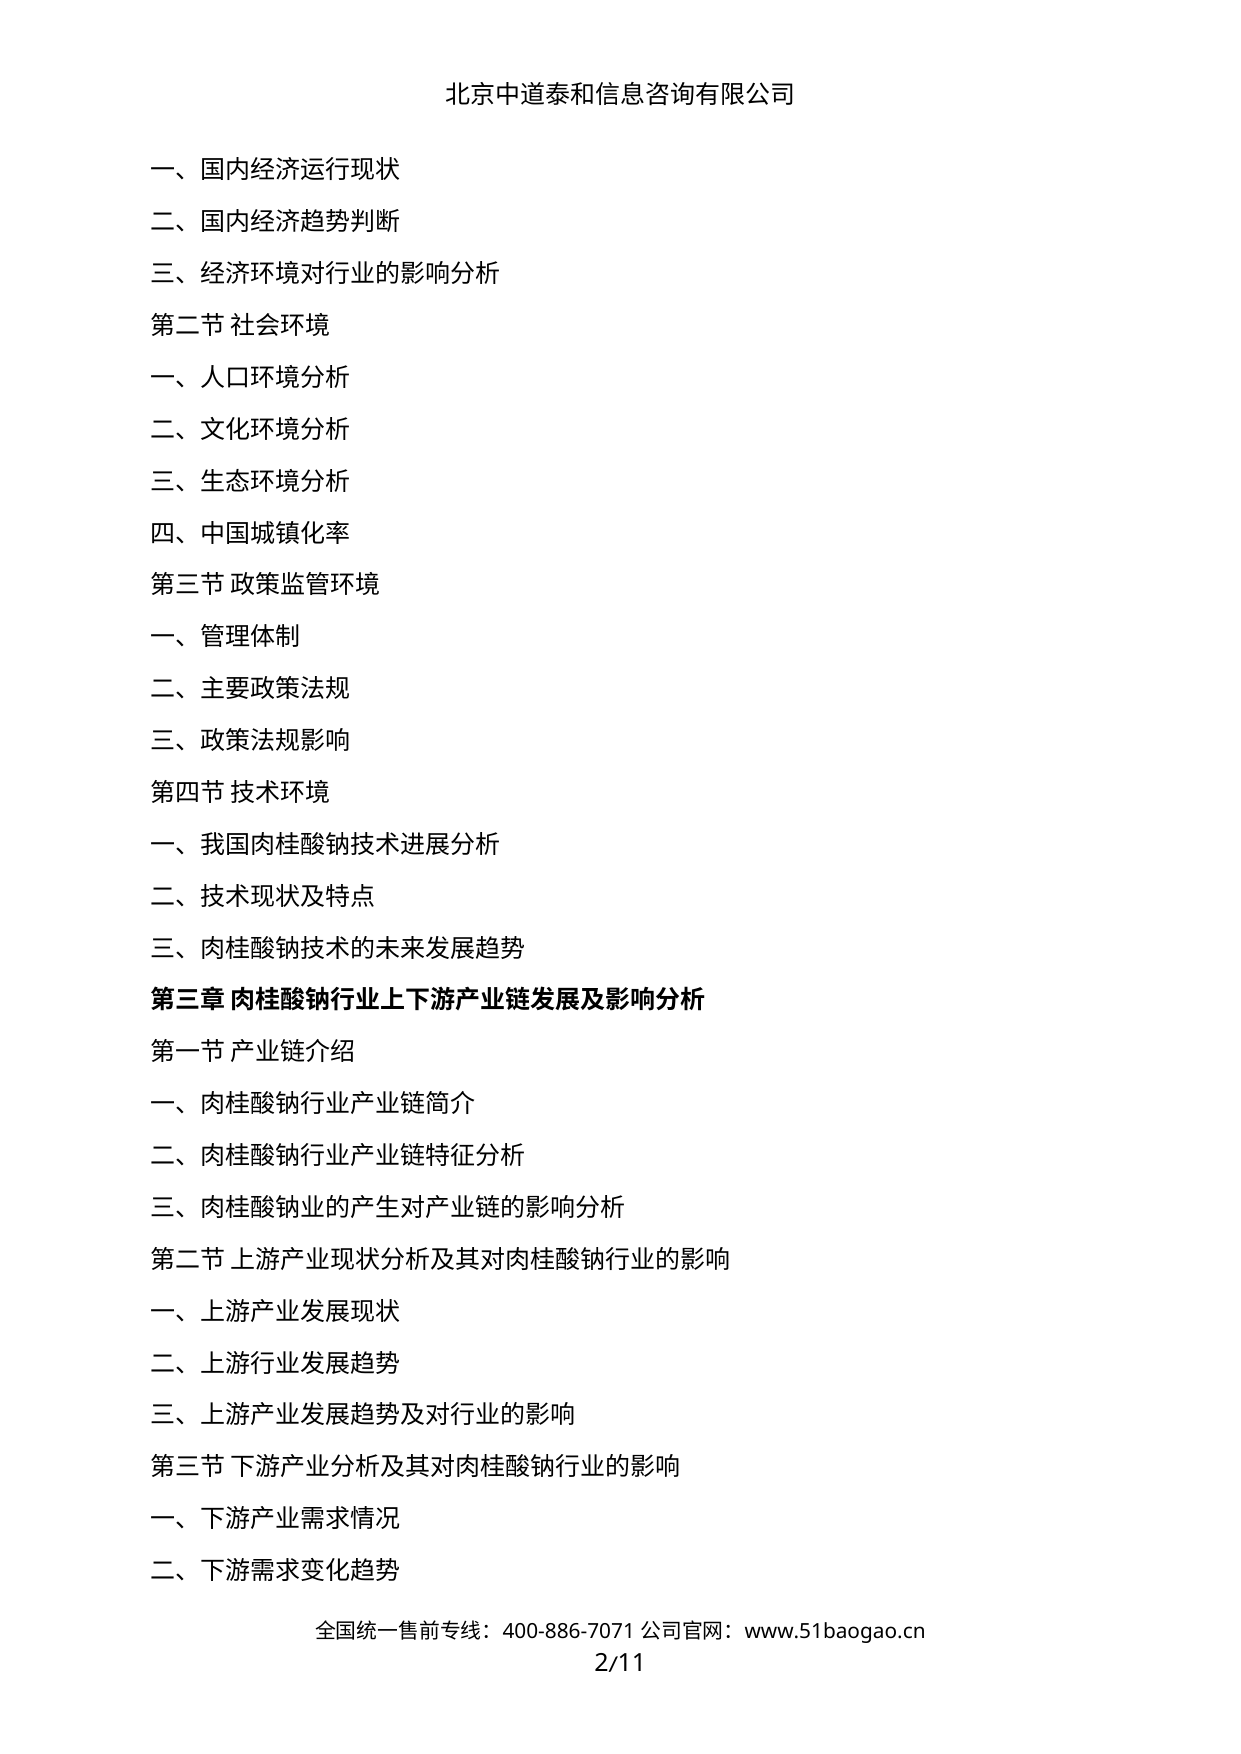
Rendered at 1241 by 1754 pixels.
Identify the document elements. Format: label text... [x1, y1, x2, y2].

text 第三节 下游产业分析及其对肉桂酸钠行业的影响 [150, 1447, 1090, 1483]
text 一、上游产业发展现状 [150, 1291, 1090, 1327]
text 一、国内经济运行现状 [150, 150, 1090, 186]
text 一、人口环境分析 [150, 357, 1090, 394]
text 第二节 上游产业现状分析及其对肉桂酸钠行业的影响 [150, 1239, 1090, 1276]
text 三、生态环境分析 [150, 461, 1090, 497]
text 第二节 社会环境 [150, 306, 1090, 342]
text 第一节 产业链介绍 [150, 1032, 1090, 1068]
text 二、国内经济趋势判断 [150, 202, 1090, 238]
text 一、下游产业需求情况 [150, 1499, 1090, 1535]
text 第三章 肉桂酸钠行业上下游产业链发展及影响分析 [150, 980, 1090, 1016]
text 三、肉桂酸钠业的产生对产业链的影响分析 [150, 1187, 1090, 1224]
text 第四节 技术环境 [150, 772, 1090, 809]
text 四、中国城镇化率 [150, 513, 1090, 549]
text 一、管理体制 [150, 617, 1090, 653]
text 三、经济环境对行业的影响分析 [150, 254, 1090, 290]
text 二、肉桂酸钠行业产业链特征分析 [150, 1136, 1090, 1172]
text 三、上游产业发展趋势及对行业的影响 [150, 1395, 1090, 1431]
text 二、主要政策法规 [150, 669, 1090, 705]
text 二、文化环境分析 [150, 409, 1090, 446]
text 二、上游行业发展趋势 [150, 1343, 1090, 1379]
text 二、技术现状及特点 [150, 876, 1090, 912]
text 第三节 政策监管环境 [150, 565, 1090, 601]
text 三、政策法规影响 [150, 721, 1090, 757]
text 一、我国肉桂酸钠技术进展分析 [150, 824, 1090, 861]
text 二、下游需求变化趋势 [150, 1551, 1090, 1587]
text 一、肉桂酸钠行业产业链简介 [150, 1084, 1090, 1120]
text 三、肉桂酸钠技术的未来发展趋势 [150, 928, 1090, 964]
